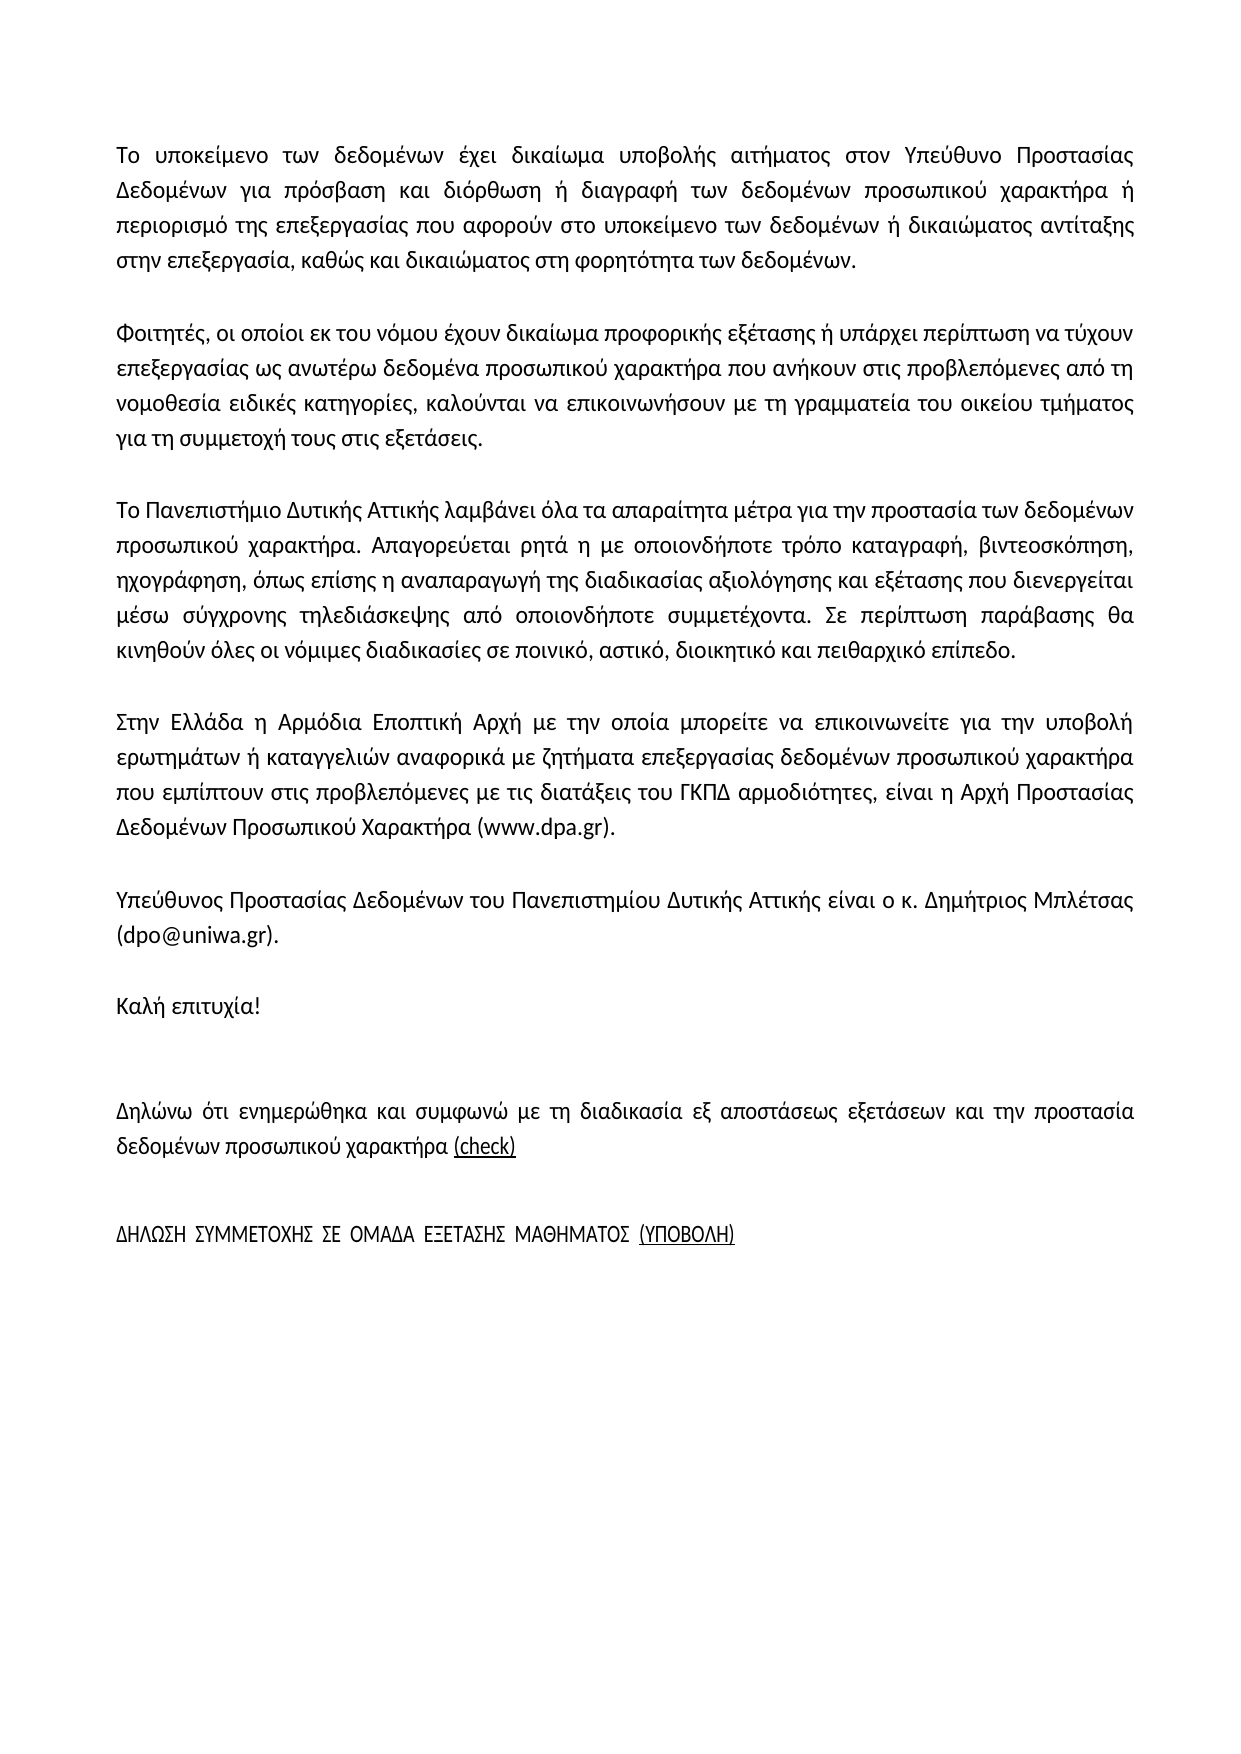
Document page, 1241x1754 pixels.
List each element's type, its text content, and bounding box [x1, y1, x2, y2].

text Το Πανεπιστήμιο Δυτικής Αττικής λαμβάνει όλα τα απαραίτητα μέτρα για την προστασία των δεδομένων προσωπικού χαρακτήρα. Απαγορεύεται ρητά η με οποιονδήποτε τρόπο καταγραφή, βιντεοσκόπηση, ηχογράφηση, όπως επίσης η αναπαραγωγή της διαδικασίας αξιολόγησης και εξέτασης που διενεργείται μέσω σύγχρονης τηλεδιάσκεψης από οποιονδήποτε συμμετέχοντα. Σε περίπτωση παράβασης θα κινηθούν όλες οι νόμιμες διαδικασίες σε ποινικό, αστικό, διοικητικό και πειθαρχικό επίπεδο. [116, 494, 1135, 665]
text Φοιτητές, οι οποίοι εκ του νόμου έχουν δικαίωμα προφορικής εξέτασης ή υπάρχει περίπτωση να τύχουν επεξεργασίας ως ανωτέρω δεδομένα προσωπικού χαρακτήρα που ανήκουν στις προβλεπόμενες από τη νομοθεσία ειδικές κατηγορίες, καλούνται να επικοινωνήσουν με τη γραμματεία του οικείου τμήματος για τη συμμετοχή τους στις εξετάσεις. [116, 317, 1135, 452]
subtitle Δηλώνω ότι ενημερώθηκα και συμφωνώ με τη διαδικασία εξ αποστάσεως εξετάσεων και την προστασία δεδομένων προσωπικού χαρακτήρα (check) [116, 1095, 1135, 1161]
text ΔΗΛΩΣΗ ΣΥΜΜΕΤΟΧΗΣ ΣΕ ΟΜΑΔΑ ΕΞΕΤΑΣΗΣ ΜΑΘΗΜΑΤΟΣ (ΥΠΟΒΟΛΗ) [116, 1218, 1135, 1248]
text Το υποκείμενο των δεδομένων έχει δικαίωμα υποβολής αιτήματος στον Υπεύθυνο Προστασίας Δεδομένων για πρόσβαση και διόρθωση ή διαγραφή των δεδομένων προσωπικού χαρακτήρα ή περιορισμό της επεξεργασίας που αφορούν στο υποκείμενο των δεδομένων ή δικαιώματος αντίταξης στην επεξεργασία, καθώς και δικαιώματος στη φορητότητα των δεδομένων. [116, 139, 1135, 275]
text Υπεύθυνος Προστασίας Δεδομένων του Πανεπιστημίου Δυτικής Αττικής είναι ο κ. Δημήτριος Μπλέτσας (dpo@uniwa.gr). [116, 884, 1135, 949]
text Καλή επιτυχία! [116, 990, 1135, 1020]
text Στην Ελλάδα η Αρμόδια Εποπτική Αρχή με την οποία μπορείτε να επικοινωνείτε για την υποβολή ερωτημάτων ή καταγγελιών αναφορικά με ζητήματα επεξεργασίας δεδομένων προσωπικού χαρακτήρα που εμπίπτουν στις προβλεπόμενες με τις διατάξεις του ΓΚΠΔ αρμοδιότητες, είναι η Αρχή Προστασίας Δεδομένων Προσωπικού Χαρακτήρα (www.dpa.gr). [116, 706, 1135, 842]
